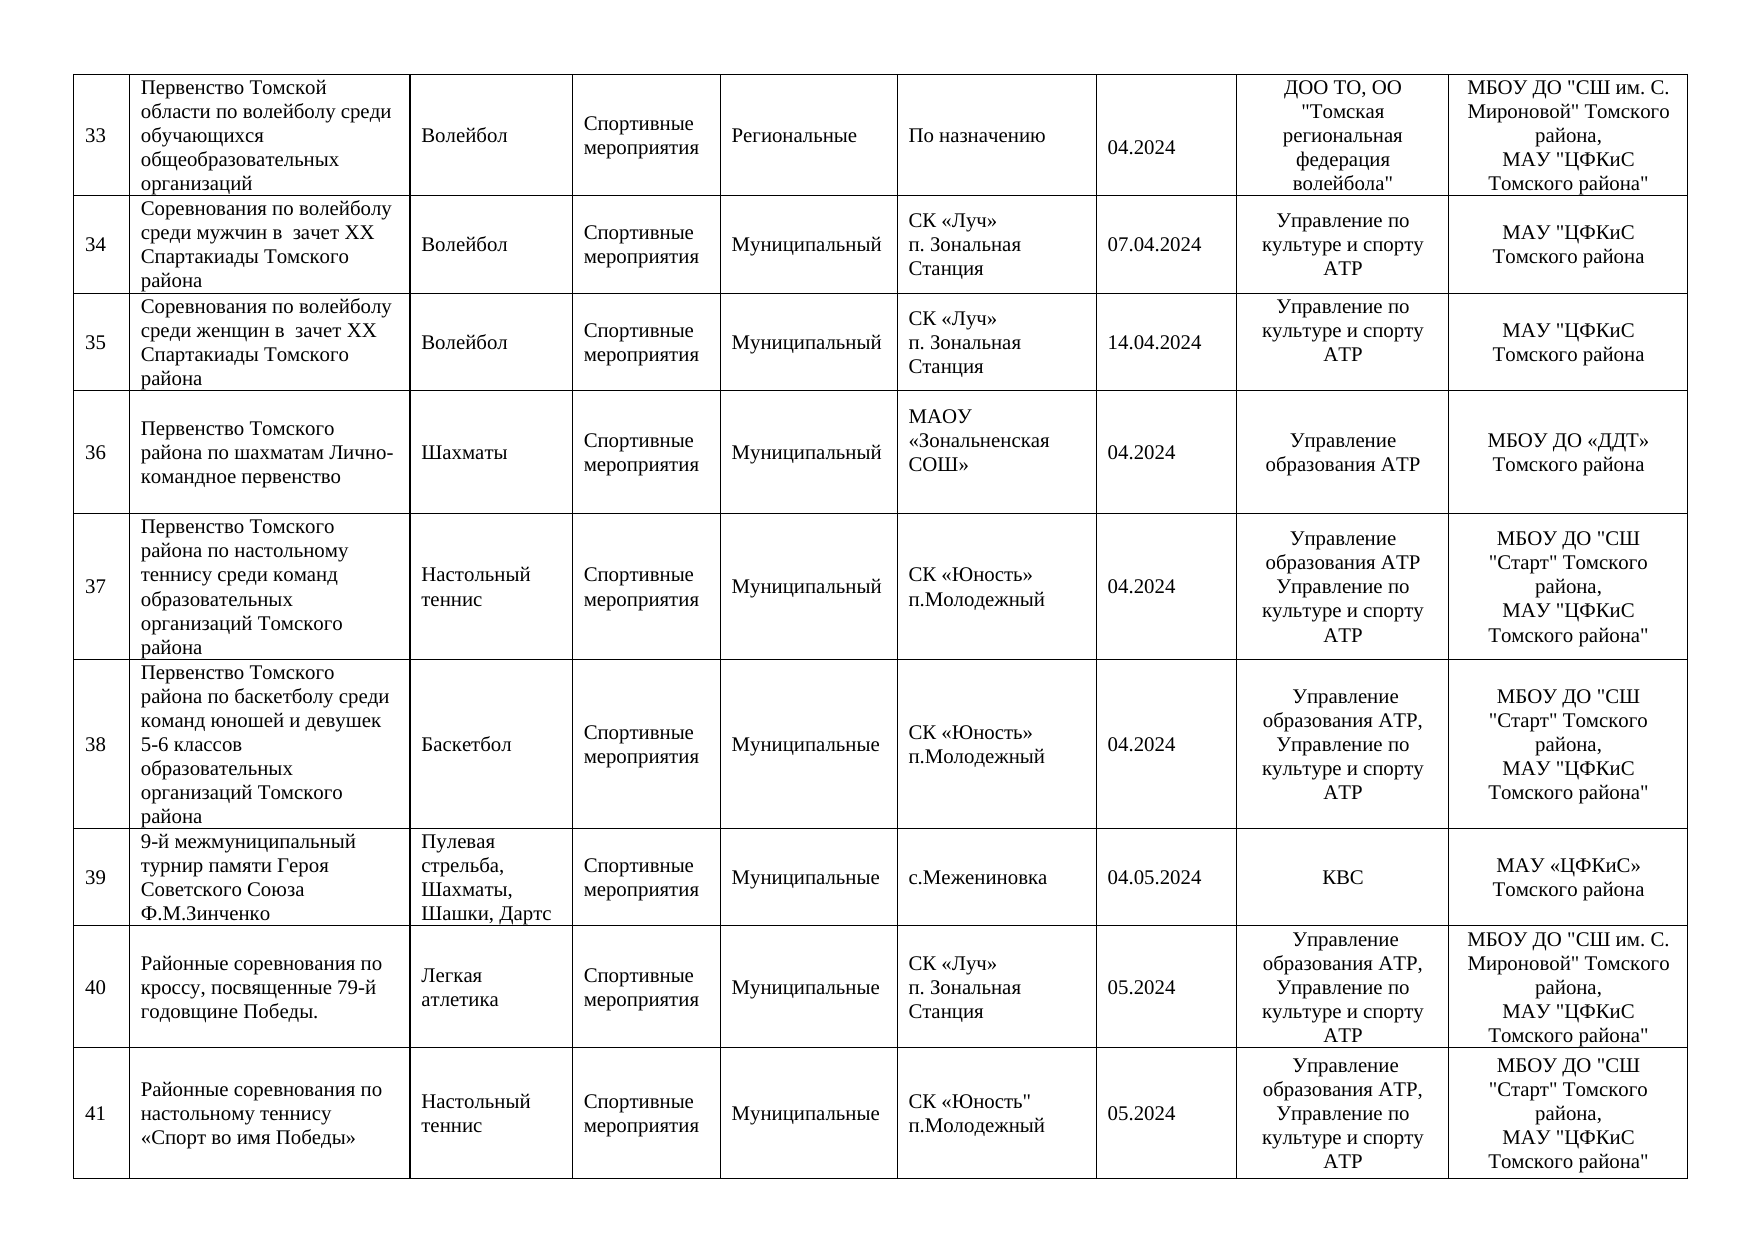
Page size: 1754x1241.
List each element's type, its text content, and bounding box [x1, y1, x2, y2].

table_cell Управление образования АТР, Управление по культуре и спорту АТР [1237, 660, 1448, 828]
table_cell 38 [74, 660, 129, 828]
table_cell 37 [74, 514, 129, 659]
table_cell Шахматы [411, 391, 572, 513]
table_cell 34 [74, 196, 129, 292]
table_cell 41 [74, 1048, 129, 1178]
table_cell Спортивные мероприятия [573, 829, 720, 925]
table_cell Муниципальные [721, 1048, 897, 1178]
table_cell Муниципальный [721, 294, 897, 390]
table_cell Спортивные мероприятия [573, 514, 720, 659]
table_cell ДОО ТО, ОО "Томская региональная федерация волейбола" [1237, 75, 1448, 195]
table_cell Спортивные мероприятия [573, 196, 720, 292]
table_cell Волейбол [411, 75, 572, 195]
table_cell 36 [74, 391, 129, 513]
table_cell Легкая атлетика [411, 926, 572, 1047]
table_cell МАУ "ЦФКиС Томского района [1449, 294, 1687, 390]
table_cell Первенство Томского района по шахматам Лично-командное первенство [130, 391, 409, 513]
table_cell 9-й межмуниципальный турнир памяти Героя Советского Союза Ф.М.Зинченко [130, 829, 409, 925]
table_cell СК «Юность» п.Молодежный [898, 514, 1096, 659]
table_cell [573, 1048, 720, 1178]
table_cell Управление по культуре и спорту АТР [1237, 196, 1448, 292]
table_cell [1237, 1048, 1448, 1178]
table_cell 39 [74, 829, 129, 925]
table_cell Муниципальные [721, 660, 897, 828]
table_cell Волейбол [411, 294, 572, 390]
table_cell 35 [74, 294, 129, 390]
table_cell Районные соревнования по настольному теннису «Спорт во имя Победы» [130, 1048, 409, 1178]
table_cell Муниципальный [721, 514, 897, 659]
table_cell СК «Луч» п. Зональная Станция [898, 196, 1096, 292]
table_cell Муниципальный [721, 391, 897, 513]
table_cell Соревнования по волейболу среди мужчин в зачет XX Спартакиады Томского района [130, 196, 409, 292]
table_cell СК «Луч» п. Зональная Станция [898, 926, 1096, 1047]
table_cell 05.2024 [1097, 1048, 1236, 1178]
table_cell Настольный теннис [411, 514, 572, 659]
table_cell По назначению [898, 75, 1096, 195]
table_cell Районные соревнования по кроссу, посвященные 79-й годовщине Победы. [130, 926, 409, 1047]
table_cell МАУ «ЦФКиС» Томского района [1449, 829, 1687, 925]
table_cell Управление по культуре и спорту АТР [1237, 294, 1448, 390]
table_cell Спортивные мероприятия [573, 294, 720, 390]
table_cell 33 [74, 75, 129, 195]
table_cell СК «Юность» п.Молодежный [898, 660, 1096, 828]
table_cell 04.2024 [1097, 660, 1236, 828]
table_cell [573, 75, 720, 195]
table_cell Волейбол [411, 196, 572, 292]
table_cell Муниципальные [721, 829, 897, 925]
table_cell Баскетбол [411, 660, 572, 828]
table_cell Муниципальные [721, 926, 897, 1047]
table_cell Управление образования АТР Управление по культуре и спорту АТР [1237, 514, 1448, 659]
table_cell Настольный теннис [411, 1048, 572, 1178]
table_cell Первенство Томского района по настольному теннису среди команд образовательных организаций Томского района [130, 514, 409, 659]
table_cell Спортивные мероприятия [573, 926, 720, 1047]
table_cell 04.2024 [1097, 75, 1236, 195]
table_cell МБОУ ДО «ДДТ» Томского района [1449, 391, 1687, 513]
table_cell МАУ "ЦФКиС Томского района [1449, 196, 1687, 292]
table_cell 07.04.2024 [1097, 196, 1236, 292]
table_cell Первенство Томской области по волейболу среди обучающихся общеобразовательных организаций [130, 75, 409, 195]
table_cell Пулевая стрельба, Шахматы, Шашки, Дартс [411, 829, 572, 925]
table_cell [1449, 1048, 1687, 1178]
table_cell Первенство Томского района по баскетболу среди команд юношей и девушек 5-6 классов образовательных организаций Томского района [130, 660, 409, 828]
table_cell МБОУ ДО "СШ "Старт" Томского района, МАУ "ЦФКиС Томского района" [1449, 514, 1687, 659]
table_cell Управление образования АТР [1237, 391, 1448, 513]
table_cell СК «Луч» п. Зональная Станция [898, 294, 1096, 390]
table_cell СК «Юность" п.Молодежный [898, 1048, 1096, 1178]
table_cell МБОУ ДО "СШ им. С. Мироновой" Томского района, МАУ "ЦФКиС Томского района" [1449, 75, 1687, 195]
table_cell Муниципальный [721, 196, 897, 292]
table_cell Управление образования АТР, Управление по культуре и спорту АТР [1237, 926, 1448, 1047]
table_cell Региональные [721, 75, 897, 195]
table_cell Спортивные мероприятия [573, 660, 720, 828]
table_cell 04.2024 [1097, 514, 1236, 659]
table_cell 40 [74, 926, 129, 1047]
table_cell Соревнования по волейболу среди женщин в зачет XX Спартакиады Томского района [130, 294, 409, 390]
table_cell МБОУ ДО "СШ "Старт" Томского района, МАУ "ЦФКиС Томского района" [1449, 660, 1687, 828]
table_cell с.Межениновка [898, 829, 1096, 925]
table_cell 05.2024 [1097, 926, 1236, 1047]
table_cell 04.2024 [1097, 391, 1236, 513]
table_cell 04.05.2024 [1097, 829, 1236, 925]
table_cell МАОУ «Зональненская СОШ» [898, 391, 1096, 513]
table_cell Спортивные мероприятия [573, 391, 720, 513]
table_cell КВС [1237, 829, 1448, 925]
table_cell МБОУ ДО "СШ им. С. Мироновой" Томского района, МАУ "ЦФКиС Томского района" [1449, 926, 1687, 1047]
table_cell 14.04.2024 [1097, 294, 1236, 390]
